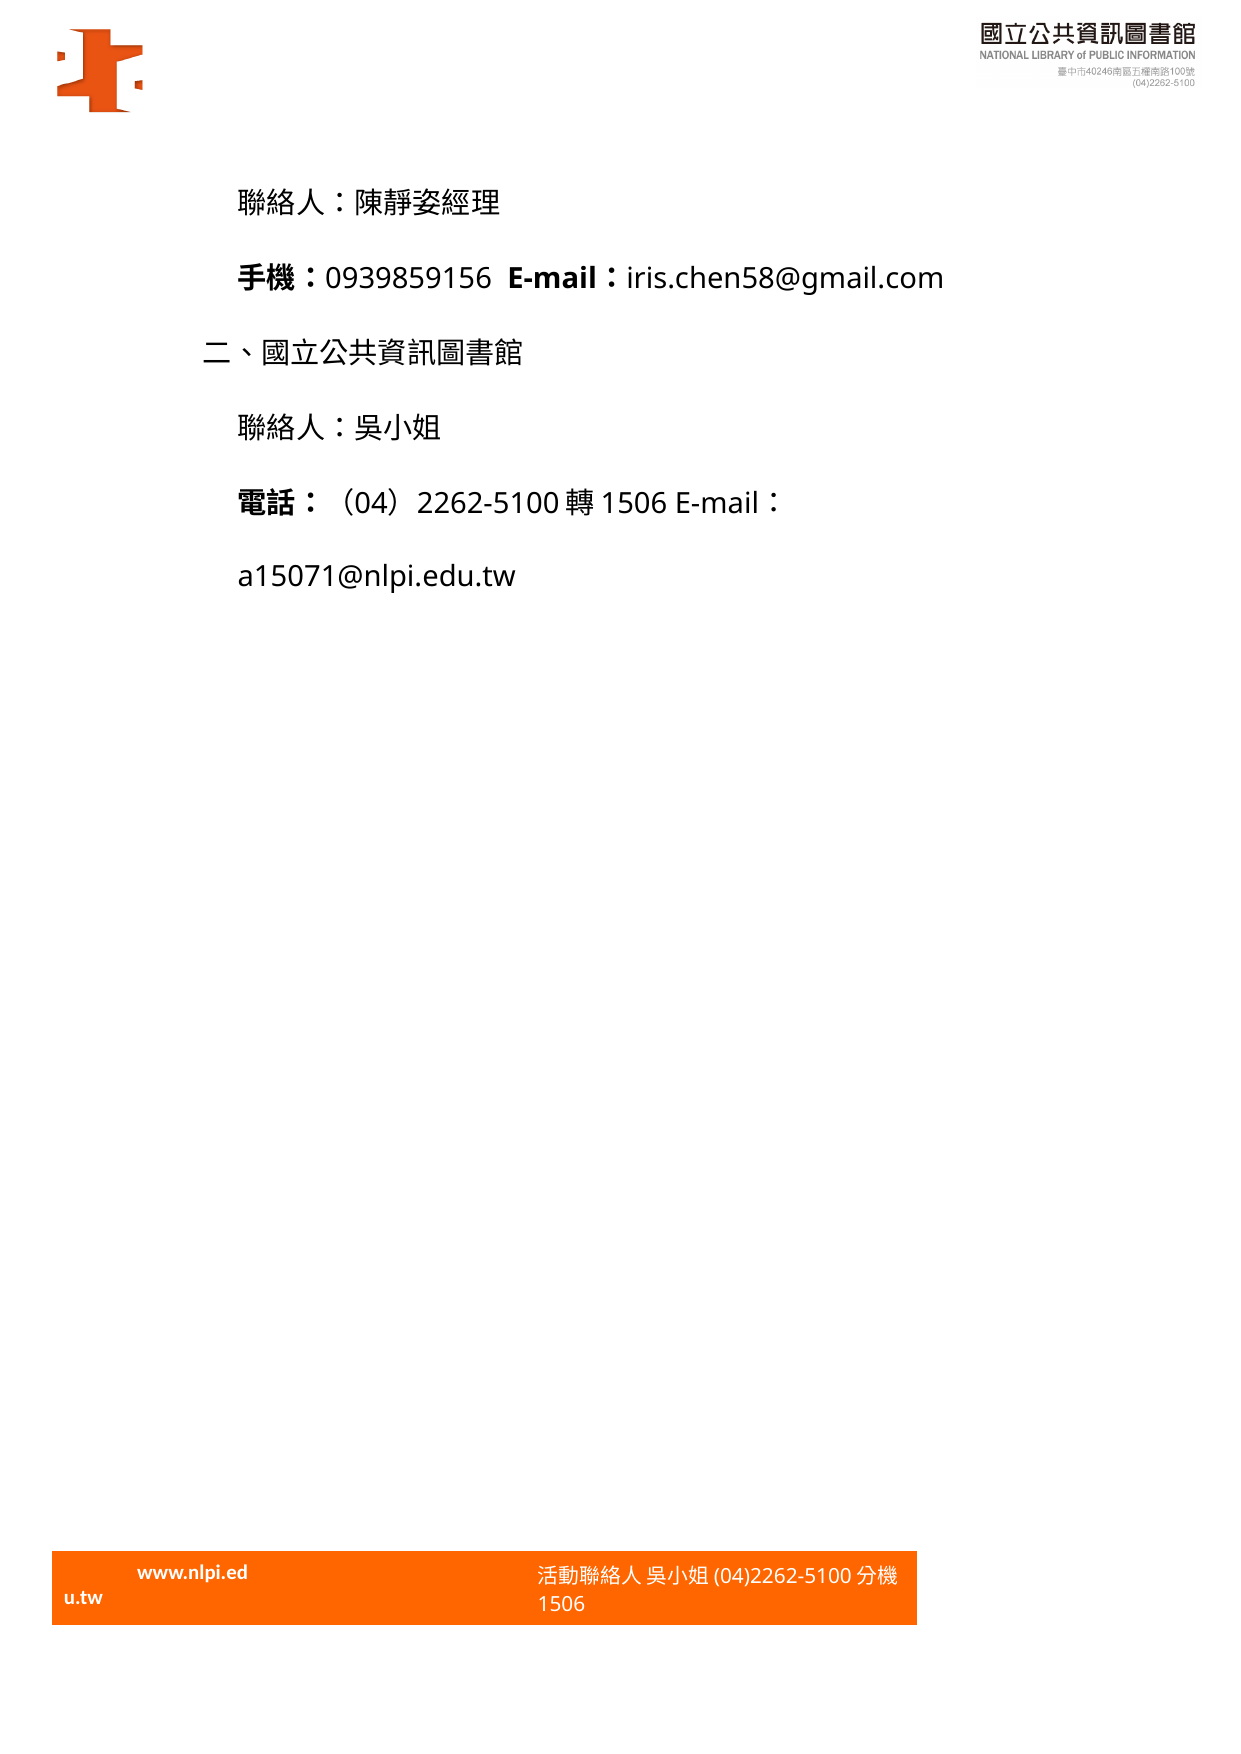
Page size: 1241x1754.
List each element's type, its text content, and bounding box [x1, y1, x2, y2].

text 聯絡人：陳靜姿經理 [237, 163, 1053, 238]
text 二、國立公共資訊圖書館 [187, 313, 1053, 388]
text 手機：0939859156 E-mail：iris.chen58@gmail.com [237, 238, 1053, 313]
text 聯絡人：吳小姐 [237, 388, 1053, 463]
picture [975, 15, 1202, 88]
text 電話：（04）2262-5100轉1506 E-mail：a15071@nlpi.edu.tw [237, 463, 1053, 613]
picture [53, 25, 147, 113]
